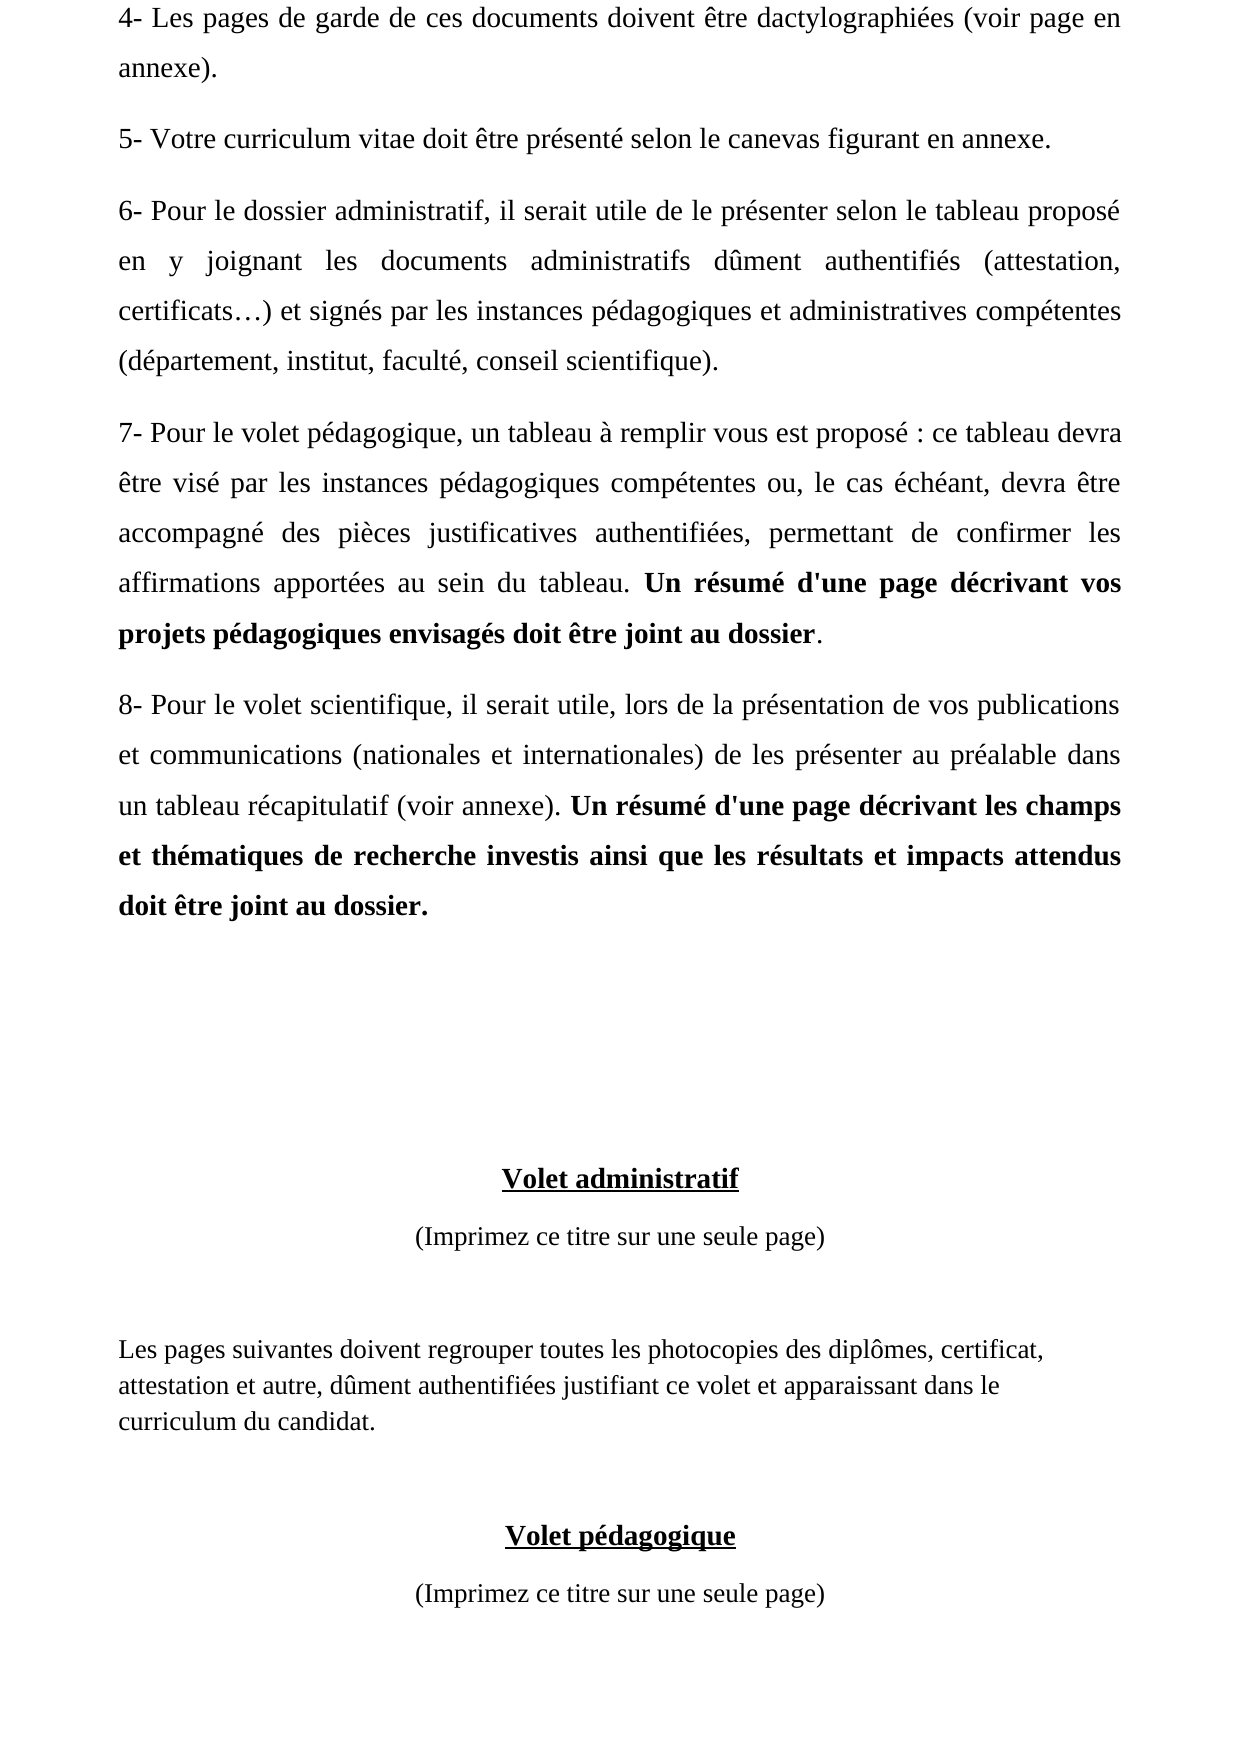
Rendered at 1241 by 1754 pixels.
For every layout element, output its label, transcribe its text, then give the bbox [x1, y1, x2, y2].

text 8- Pour le volet scientifique, il serait utile, lors de la présentation de vos publications et communications (nationales et internationales) de les présenter au préalable dans un tableau récapitulatif (voir annexe). Un résumé d'une page décrivant les champs et thématiques de recherche investis ainsi que les résultats et impacts attendus doit être joint au dossier. [118, 687, 1122, 922]
text 6- Pour le dossier administratif, il serait utile de le présenter selon le tableau proposé en y joignant les documents administratifs dûment authentifiés (attestation, certificats…) et signés par les instances pédagogiques et administratives compétentes (département, institut, faculté, conseil scientifique). [118, 193, 1122, 377]
text Volet pédagogique [118, 1518, 1122, 1552]
text 7- Pour le volet pédagogique, un tableau à remplir vous est proposé : ce tableau devra être visé par les instances pédagogiques compétentes ou, le cas échéant, devra être accompagné des pièces justificatives authentifiées, permettant de confirmer les affirmations apportées au sein du tableau. Un résumé d'une page décrivant vos projets pédagogiques envisagés doit être joint au dossier. [118, 415, 1122, 649]
text Les pages suivantes doivent regrouper toutes les photocopies des diplômes, certificat, attestation et autre, dûment authentifiées justifiant ce volet et apparaissant dans le curriculum du candidat. [118, 1334, 1122, 1436]
text (Imprimez ce titre sur une seule page) [118, 1578, 1122, 1609]
text Volet administratif [118, 1161, 1122, 1195]
text (Imprimez ce titre sur une seule page) [118, 1221, 1122, 1252]
text 4- Les pages de garde de ces documents doivent être dactylographiées (voir page en annexe). [118, 0, 1122, 84]
text 5- Votre curriculum vitae doit être présenté selon le canevas figurant en annexe. [118, 121, 1122, 155]
